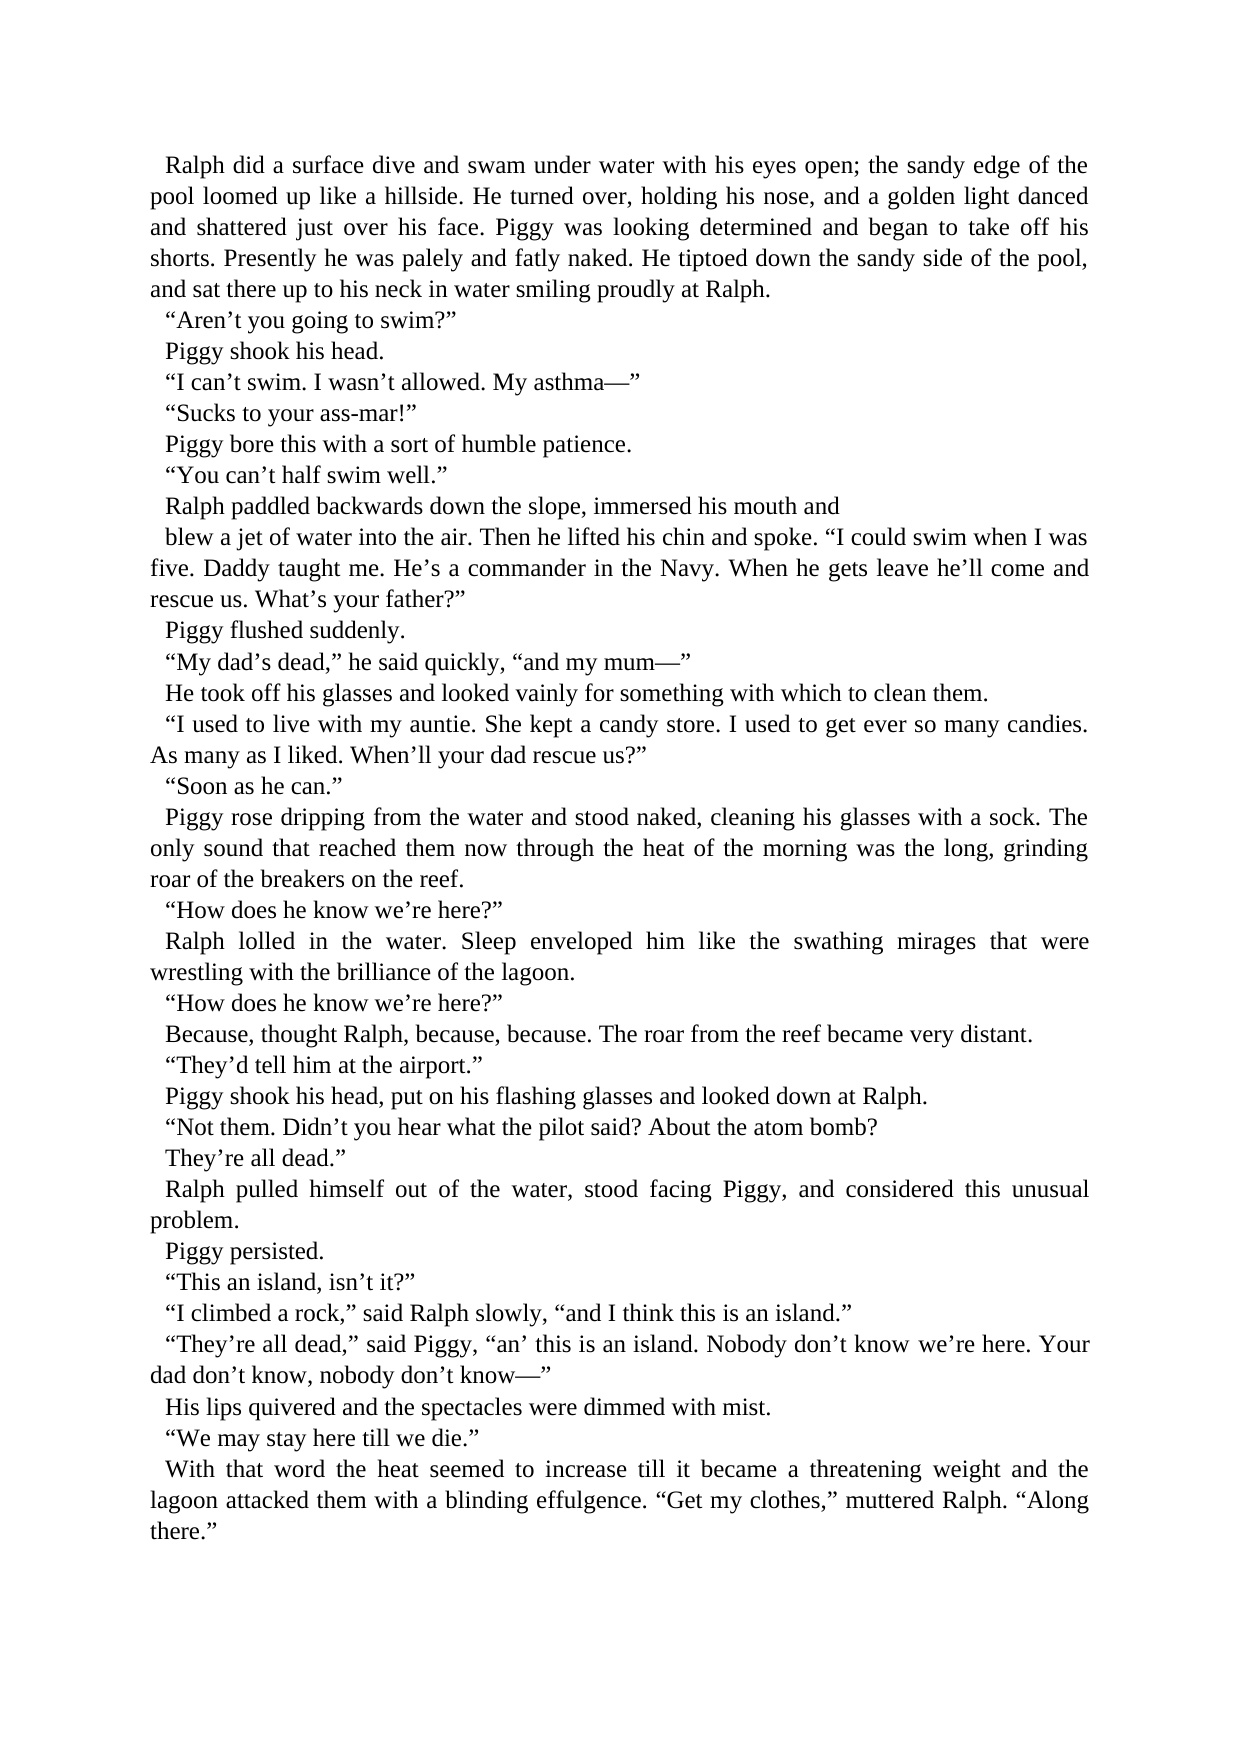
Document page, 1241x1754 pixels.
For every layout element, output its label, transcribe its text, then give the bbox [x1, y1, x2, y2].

text “My dad’s dead,” he said quickly, “and my mum—” [150, 647, 1090, 675]
text “We may stay here till we die.” [150, 1423, 1090, 1451]
text “This an island, isn’t it?” [150, 1267, 1090, 1296]
text Ralph lolled in the water. Sleep enveloped him like the swathing mirages that were wrestling with the brilliance of the lagoon. [150, 926, 1090, 986]
text “They’d tell him at the airport.” [150, 1050, 1090, 1079]
text Piggy rose dripping from the water and stood naked, cleaning his glasses with a sock. The only sound that reached them now through the heat of the morning was the long, grinding roar of the breakers on the reef. [150, 802, 1090, 893]
text “Aren’t you going to swim?” [150, 305, 1090, 334]
text “Not them. Didn’t you hear what the pilot said? About the atom bomb? [150, 1112, 1090, 1141]
text Piggy bore this with a sort of humble patience. [150, 429, 1090, 458]
text Ralph pulled himself out of the water, stood facing Piggy, and considered this unusual problem. [150, 1174, 1090, 1234]
text They’re all dead.” [150, 1143, 1090, 1172]
text Piggy persisted. [150, 1236, 1090, 1265]
text “You can’t half swim well.” [150, 460, 1090, 489]
text “Sucks to your ass-mar!” [150, 398, 1090, 427]
text He took off his glasses and looked vainly for something with which to clean them. [150, 678, 1090, 706]
text “Soon as he can.” [150, 771, 1090, 799]
text “I climbed a rock,” said Ralph slowly, “and I think this is an island.” [150, 1298, 1090, 1327]
text Ralph did a surface dive and swam under water with his eyes open; the sandy edge of the pool loomed up like a hillside. He turned over, holding his nose, and a golden light danced and shattered just over his face. Piggy was looking determined and began to take off his shorts. Presently he was palely and fatly naked. He tiptoed down the sandy side of the pool, and sat there up to his neck in water smiling proudly at Ralph. [150, 150, 1090, 303]
text “They’re all dead,” said Piggy, “an’ this is an island. Nobody don’t know we’re here. Your dad don’t know, nobody don’t know—” [150, 1329, 1090, 1389]
text “How does he know we’re here?” [150, 895, 1090, 924]
text “I can’t swim. I wasn’t allowed. My asthma—” [150, 367, 1090, 396]
text Piggy shook his head. [150, 336, 1090, 365]
text His lips quivered and the spectacles were dimmed with mist. [150, 1392, 1090, 1420]
text “How does he know we’re here?” [150, 988, 1090, 1017]
text Ralph paddled backwards down the slope, immersed his mouth and [150, 491, 1090, 520]
text Because, thought Ralph, because, because. The roar from the reef became very distant. [150, 1019, 1090, 1048]
text With that word the heat seemed to increase till it became a threatening weight and the lagoon attacked them with a blinding effulgence. “Get my clothes,” muttered Ralph. “Along there.” [150, 1454, 1090, 1544]
text Piggy shook his head, put on his flashing glasses and looked down at Ralph. [150, 1081, 1090, 1110]
text blew a jet of water into the air. Then he lifted his chin and spoke. “I could swim when I was five. Daddy taught me. He’s a commander in the Navy. When he gets leave he’ll come and rescue us. What’s your father?” [150, 522, 1090, 613]
text “I used to live with my auntie. She kept a candy store. I used to get ever so many candies. As many as I liked. When’ll your dad rescue us?” [150, 709, 1090, 768]
text Piggy flushed suddenly. [150, 616, 1090, 644]
